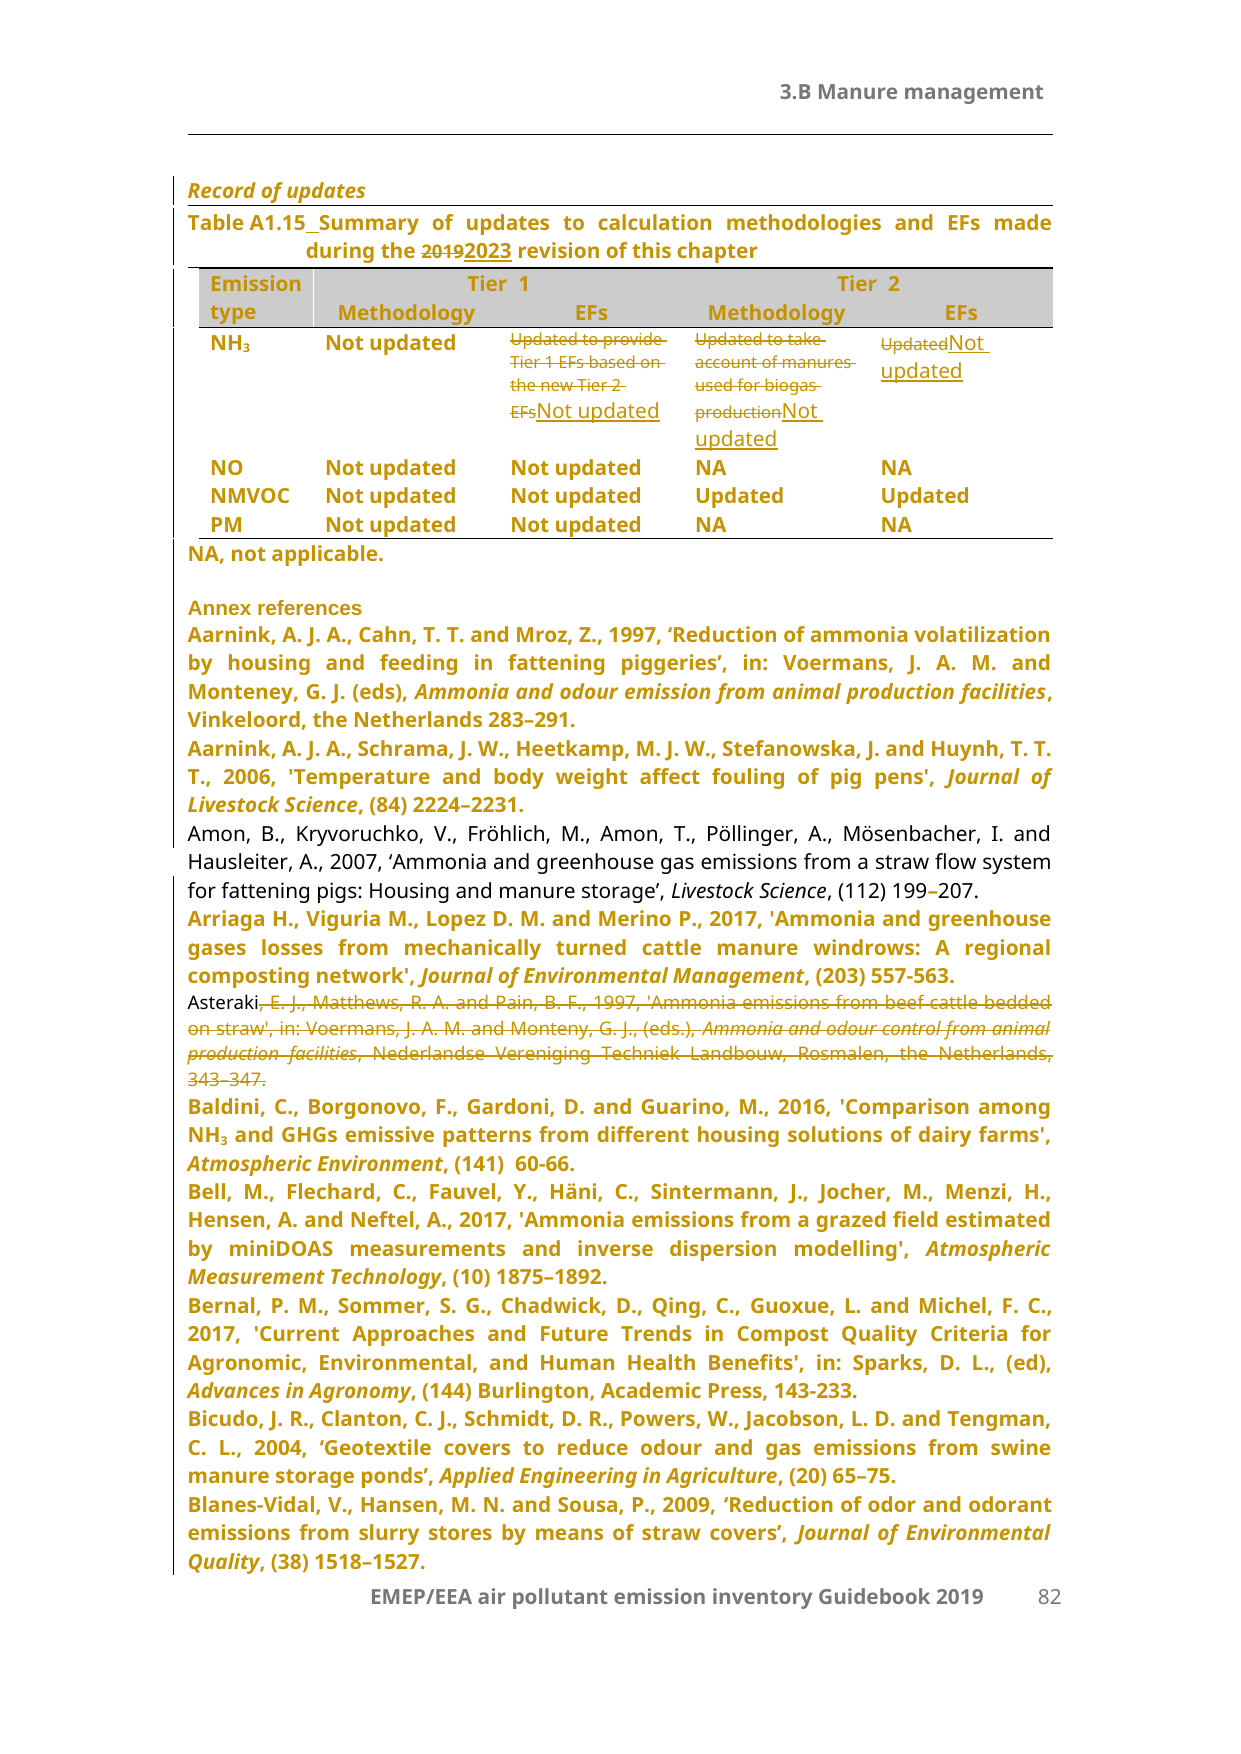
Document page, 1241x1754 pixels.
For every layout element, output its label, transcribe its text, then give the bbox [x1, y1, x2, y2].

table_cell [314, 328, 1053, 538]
text Annex references [187, 596, 1053, 620]
text Baldini, C., Borgonovo, F., Gardoni, D. and Guarino, M., 2016, 'Comparison among NH3 and GHGs emissive patterns from different housing solutions of dairy farms', Atmospheric Environment, (141) 60-66. [187, 1092, 1053, 1177]
text NA, not applicable. [187, 539, 1053, 568]
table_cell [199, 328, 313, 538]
text Bernal, P. M., Sommer, S. G., Chadwick, D., Qing, C., Guoxue, L. and Michel, F. C., 2017, 'Current Approaches and Future Trends in Compost Quality Criteria for Agronomic, Environmental, and Human Health Benefits', in: Sparks, D. L., (ed), Advances in Agronomy, (144) Burlington, Academic Press, 143-233. [187, 1291, 1053, 1404]
text Table A1.15 Summary of updates to calculation methodologies and EFs made during the revision of this chapter [187, 206, 1053, 268]
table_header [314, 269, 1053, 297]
text Amon, B., Kryvoruchko, V., Fröhlich, M., Amon, T., Pöllinger, A., Mösenbacher, I. and Hausleiter, A., 2007, ‘Ammonia and greenhouse gas emissions from a straw flow system for fattening pigs: Housing and manure storage’, Livestock Science, (112) 199–207. [187, 819, 1053, 904]
text Record of updates [187, 176, 1053, 205]
text Aarnink, A. J. A., Schrama, J. W., Heetkamp, M. J. W., Stefanowska, J. and Huynh, T. T. T., 2006, 'Temperature and body weight affect fouling of pig pens', Journal of Livestock Science, (84) 2224–2231. [187, 734, 1053, 819]
text Bell, M., Flechard, C., Fauvel, Y., Häni, C., Sintermann, J., Jocher, M., Menzi, H., Hensen, A. and Neftel, A., 2017, 'Ammonia emissions from a grazed field estimated by miniDOAS measurements and inverse dispersion modelling', Atmospheric Measurement Technology, (10) 1875–1892. [187, 1177, 1053, 1291]
text Bicudo, J. R., Clanton, C. J., Schmidt, D. R., Powers, W., Jacobson, L. D. and Tengman, C. L., 2004, ‘Geotextile covers to reduce odour and gas emissions from swine manure storage ponds’, Applied Engineering in Agriculture, (20) 65–75. [187, 1404, 1053, 1490]
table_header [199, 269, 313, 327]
text Arriaga H., Viguria M., Lopez D. M. and Merino P., 2017, 'Ammonia and greenhouse gases losses from mechanically turned cattle manure windrows: A regional composting network', Journal of Environmental Management, (203) 557-563. [187, 904, 1053, 990]
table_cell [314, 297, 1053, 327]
text Aarnink, A. J. A., Cahn, T. T. and Mroz, Z., 1997, ‘Reduction of ammonia volatilization by housing and feeding in fattening piggeries’, in: Voermans, J. A. M. and Monteney, G. J. (eds), Ammonia and odour emission from animal production facilities, Vinkeloord, the Netherlands 283–291. [187, 620, 1053, 734]
text Blanes-Vidal, V., Hansen, M. N. and Sousa, P., 2009, ‘Reduction of odor and odorant emissions from slurry stores by means of straw covers’, Journal of Environmental Quality, (38) 1518–1527. [187, 1490, 1053, 1575]
